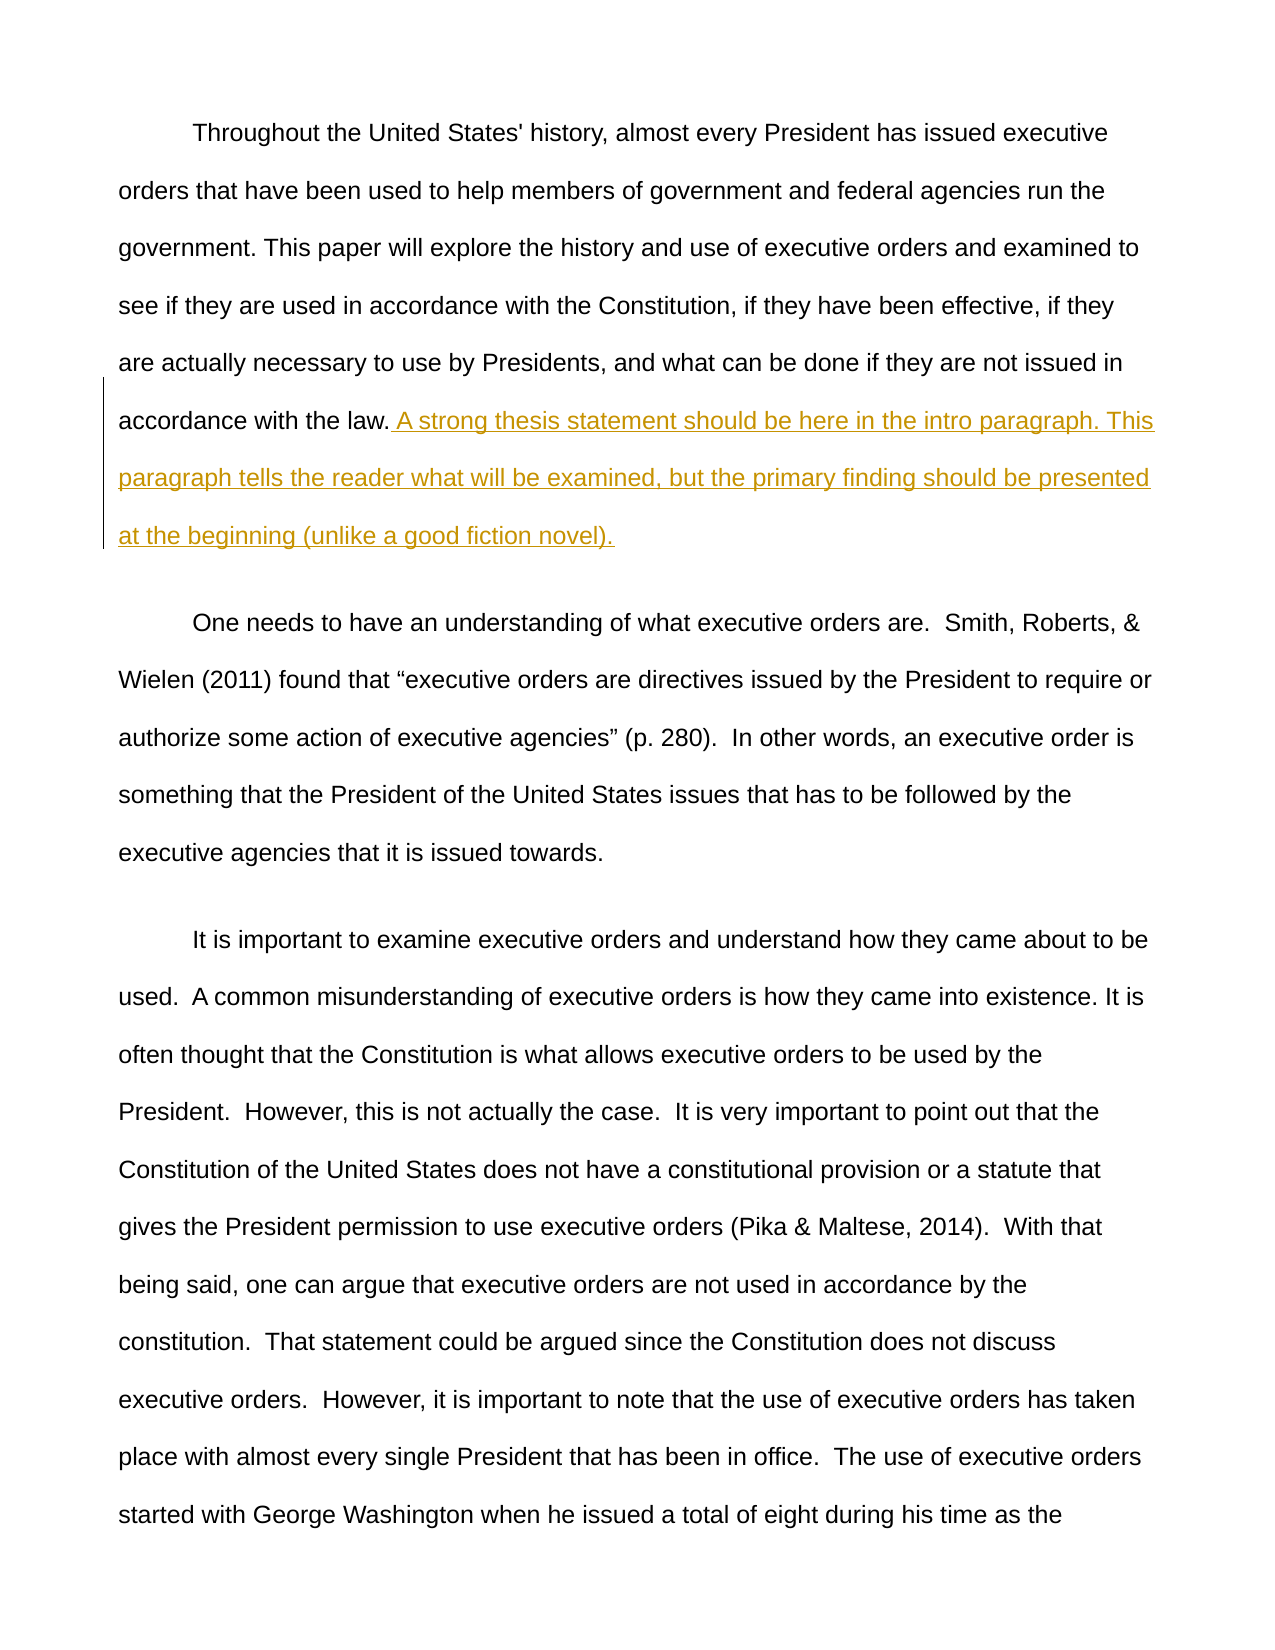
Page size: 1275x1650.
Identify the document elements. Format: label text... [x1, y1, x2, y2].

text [118, 924, 1157, 1528]
text Throughout the United States' history, almost every President has issued executive orders that have been used to help members of government and federal agencies run the government. This paper will explore the history and use of executive orders and examined to see if they are used in accordance with the Constitution, if they have been effective, if they are actually necessary to use by Presidents, and what can be done if they are not issued in accordance with the law. [118, 118, 1157, 549]
text One needs to have an understanding of what executive orders are. Smith, Roberts, & Wielen (2011) found that “executive orders are directives issued by the President to require or authorize some action of executive agencies” (p. 280). In other words, an executive order is something that the President of the United States issues that has to be followed by the executive agencies that it is issued towards. [118, 608, 1157, 866]
